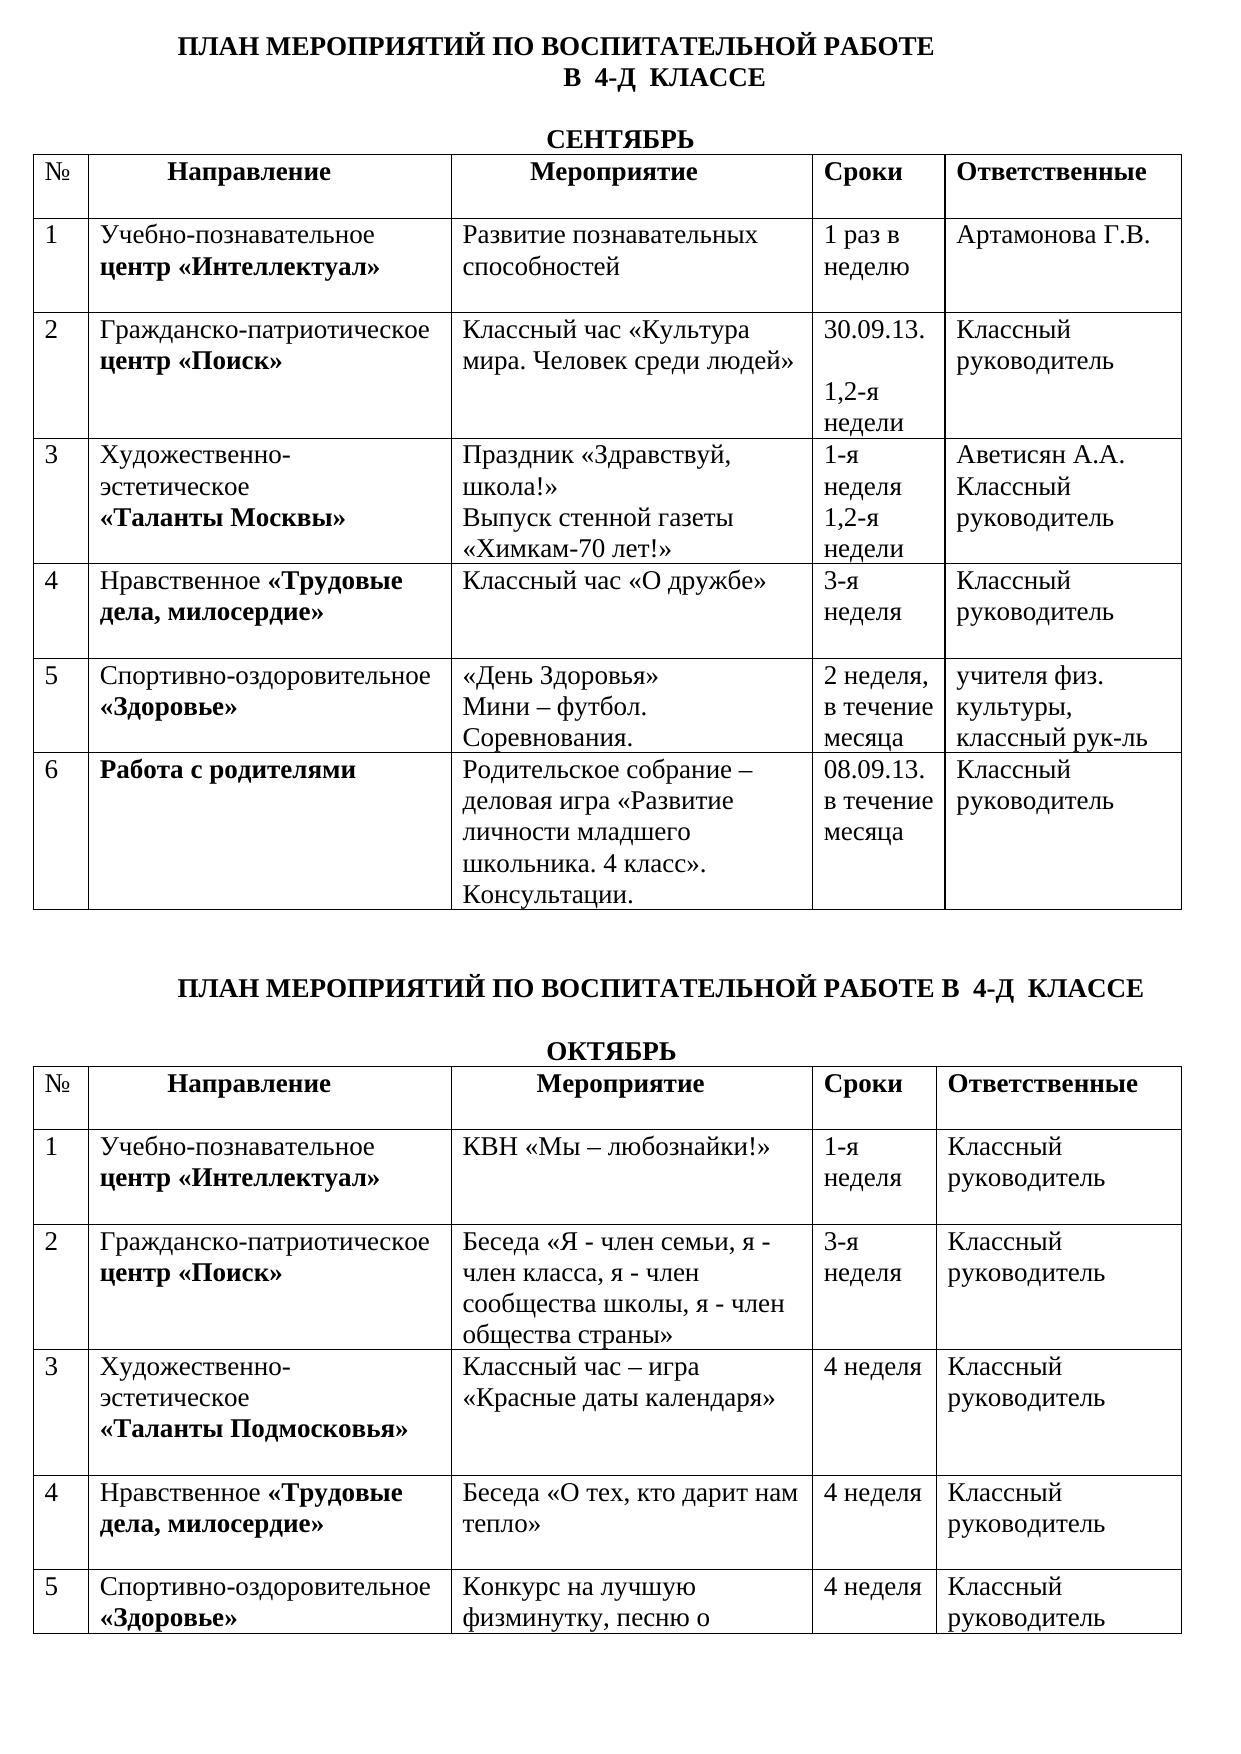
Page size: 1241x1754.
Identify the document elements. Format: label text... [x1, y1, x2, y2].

table_cell Беседа «Я - член семьи, я -член класса, я - член сообщества школы, я - член общества страны» [452, 1225, 812, 1349]
text ПЛАН МЕРОПРИЯТИЙ ПО ВОСПИТАТЕЛЬНОЙ РАБОТЕ [177, 29, 1152, 61]
table_header Направление [89, 1067, 451, 1129]
table_cell учителя физ. культуры, классный рук-ль [946, 659, 1181, 752]
table_cell 4 неделя [813, 1476, 936, 1569]
table_cell Гражданско-патриотическое центр «Поиск» [89, 313, 451, 438]
table_cell 3-я неделя [813, 1225, 936, 1349]
table_cell Аветисян А.А. Классный руководитель [946, 439, 1181, 563]
table_cell 5 [34, 659, 88, 752]
table_cell 3 [34, 439, 88, 563]
table_cell 1-я неделя 1,2-я недели [813, 439, 944, 563]
table_cell Нравственное «Трудовые дела, милосердие» [89, 1476, 451, 1569]
table_header Сроки [813, 155, 944, 217]
table_cell Учебно-познавательное центр «Интеллектуал» [89, 219, 451, 312]
table_cell 1 раз в неделю [813, 219, 944, 312]
table_cell 2 [34, 1225, 88, 1349]
table_cell Классный руководитель [937, 1476, 1181, 1569]
text СЕНТЯБРЬ [177, 123, 1152, 154]
table_cell Гражданско-патриотическое центр «Поиск» [89, 1225, 451, 1349]
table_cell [937, 1570, 1181, 1633]
table_cell 1 [34, 219, 88, 312]
table_header № [34, 1067, 88, 1129]
table_cell Классный руководитель [946, 313, 1181, 438]
table_cell 5 [34, 1570, 88, 1633]
table_cell «День Здоровья» Мини – футбол. Соревнования. [452, 659, 812, 752]
table_cell 4 неделя [813, 1570, 936, 1633]
table_cell 2 неделя, в течение месяца [813, 659, 944, 752]
table_cell Работа с родителями [89, 753, 451, 909]
table_cell 4 неделя [813, 1350, 936, 1475]
table_cell 4 [34, 1476, 88, 1569]
table_cell 1-я неделя [813, 1130, 936, 1223]
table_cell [89, 1570, 451, 1633]
table_header Мероприятие [452, 1067, 812, 1129]
table_cell КВН «Мы – любознайки!» [452, 1130, 812, 1223]
table_cell Классный руководитель [937, 1350, 1181, 1475]
table_cell 4 [34, 564, 88, 658]
table_cell Классный час «О дружбе» [452, 564, 812, 658]
table_cell Классный час – игра «Красные даты календаря» [452, 1350, 812, 1475]
text ОКТЯБРЬ [177, 1034, 1152, 1066]
table_cell Родительское собрание – деловая игра «Развитие личности младшего школьника. 4 класс». Консультации. [452, 753, 812, 909]
table_cell Классный руководитель [937, 1130, 1181, 1223]
table_cell Классный руководитель [946, 564, 1181, 658]
table_cell Классный час «Культура мира. Человек среди людей» [452, 313, 812, 438]
table_cell Спортивно-оздоровительное «Здоровье» [89, 659, 451, 752]
table_cell Нравственное «Трудовые дела, милосердие» [89, 564, 451, 658]
table_cell 3 [34, 1350, 88, 1475]
table_cell 6 [34, 753, 88, 909]
table_header Сроки [813, 1067, 936, 1129]
table_cell Учебно-познавательное центр «Интеллектуал» [89, 1130, 451, 1223]
table_cell 1 [34, 1130, 88, 1223]
table_cell Художественно-эстетическое «Таланты Москвы» [89, 439, 451, 563]
table_cell Праздник «Здравствуй, школа!» Выпуск стенной газеты «Химкам-70 лет!» [452, 439, 812, 563]
table_cell Беседа «О тех, кто дарит нам тепло» [452, 1476, 812, 1569]
table_header Мероприятие [452, 155, 812, 217]
table_header Ответственные [937, 1067, 1181, 1129]
table_cell Художественно-эстетическое «Таланты Подмосковья» [89, 1350, 451, 1475]
table_header Направление [89, 155, 451, 217]
table_cell Классный руководитель [937, 1225, 1181, 1349]
table_header Ответственные [946, 155, 1181, 217]
table_cell 2 [34, 313, 88, 438]
table_cell 30.09.13. 1,2-я недели [813, 313, 944, 438]
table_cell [452, 1570, 812, 1633]
table_cell Развитие познавательных способностей [452, 219, 812, 312]
text ПЛАН МЕРОПРИЯТИЙ ПО ВОСПИТАТЕЛЬНОЙ РАБОТЕ В 4-Д КЛАССЕ [177, 972, 1152, 1003]
table_cell 08.09.13. в течение месяца [813, 753, 944, 909]
table_cell Классный руководитель [946, 753, 1181, 909]
text В 4-Д КЛАССЕ [177, 61, 1152, 92]
table_header № [34, 155, 88, 217]
table_cell 3-я неделя [813, 564, 944, 658]
table_cell Артамонова Г.В. [946, 219, 1181, 312]
